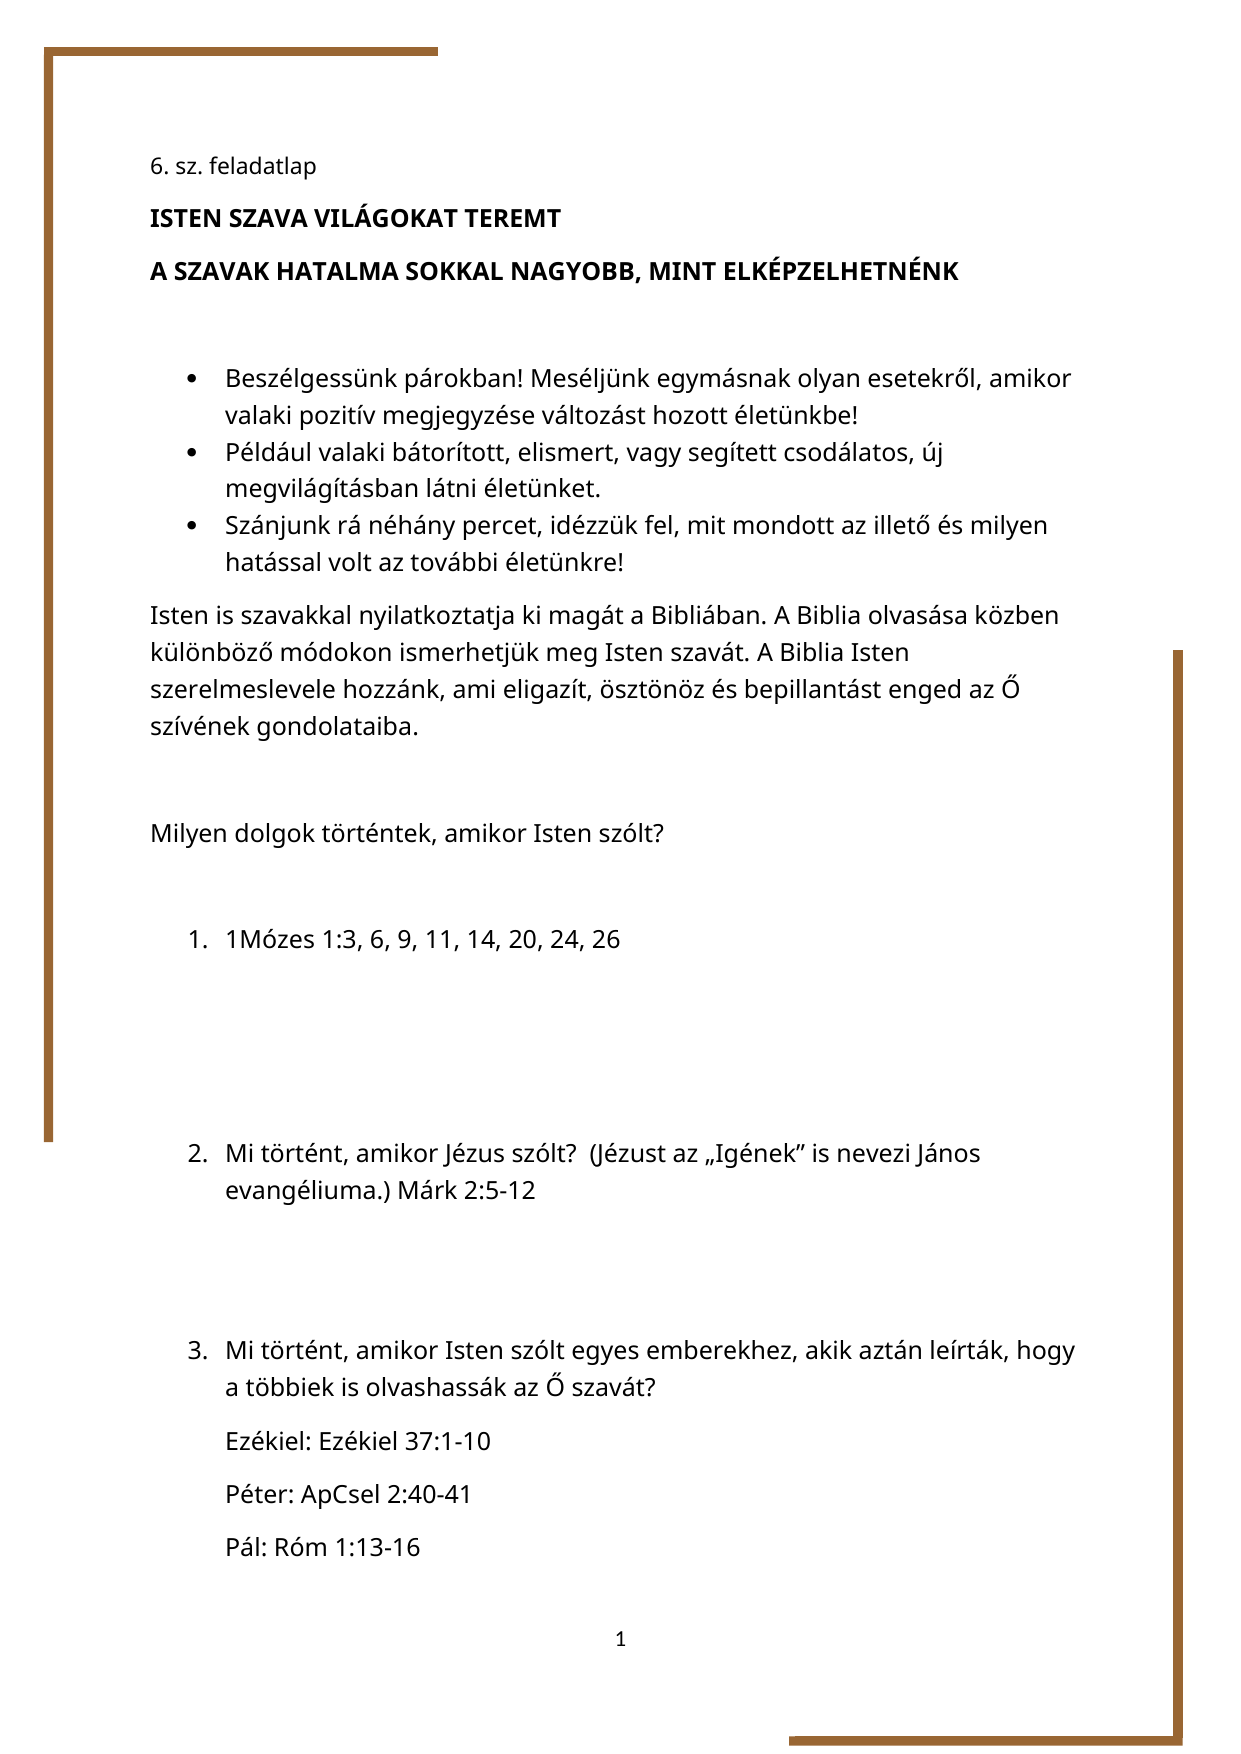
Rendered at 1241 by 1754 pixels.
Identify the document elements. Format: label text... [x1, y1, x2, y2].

text ISTEN SZAVA VILÁGOKAT TEREMT [150, 200, 1090, 234]
text Isten is szavakkal nyilatkoztatja ki magát a Bibliában. A Biblia olvasása közben különböző módokon ismerhetjük meg Isten szavát. A Biblia Isten szerelmeslevele hozzánk, ami eligazít, ösztönöz és bepillantást enged az Ő szívének gondolataiba. [150, 598, 1090, 742]
text Péter: ApCsel 2:40-41 [225, 1477, 1090, 1511]
text Milyen dolgok történtek, amikor Isten szólt? [150, 815, 1090, 849]
text 6. sz. feladatlap [150, 150, 1090, 181]
list Beszélgessünk párokban! Meséljünk egymásnak olyan esetekről, amikor valaki pozitív megjegyzése változást hozott életünkbe! [187, 361, 1090, 432]
list 1Mózes 1:3, 6, 9, 11, 14, 20, 24, 26 [187, 922, 1090, 956]
text Pál: Róm 1:13-16 [225, 1530, 1090, 1564]
list Mi történt, amikor Isten szólt egyes emberekhez, akik aztán leírták, hogy a többiek is olvashassák az Ő szavát? [187, 1333, 1090, 1404]
list Mi történt, amikor Jézus szólt? (Jézust az „Igének” is nevezi János evangéliuma.) Márk 2:5-12 [187, 1136, 1090, 1207]
text A SZAVAK HATALMA SOKKAL NAGYOBB, MINT ELKÉPZELHETNÉNK [150, 254, 1090, 288]
list Szánjunk rá néhány percet, idézzük fel, mit mondott az illető és milyen hatással volt az további életünkre! [187, 508, 1090, 579]
list Például valaki bátorított, elismert, vagy segített csodálatos, új megvilágításban látni életünket. [187, 434, 1090, 505]
text Ezékiel: Ezékiel 37:1-10 [225, 1423, 1090, 1457]
